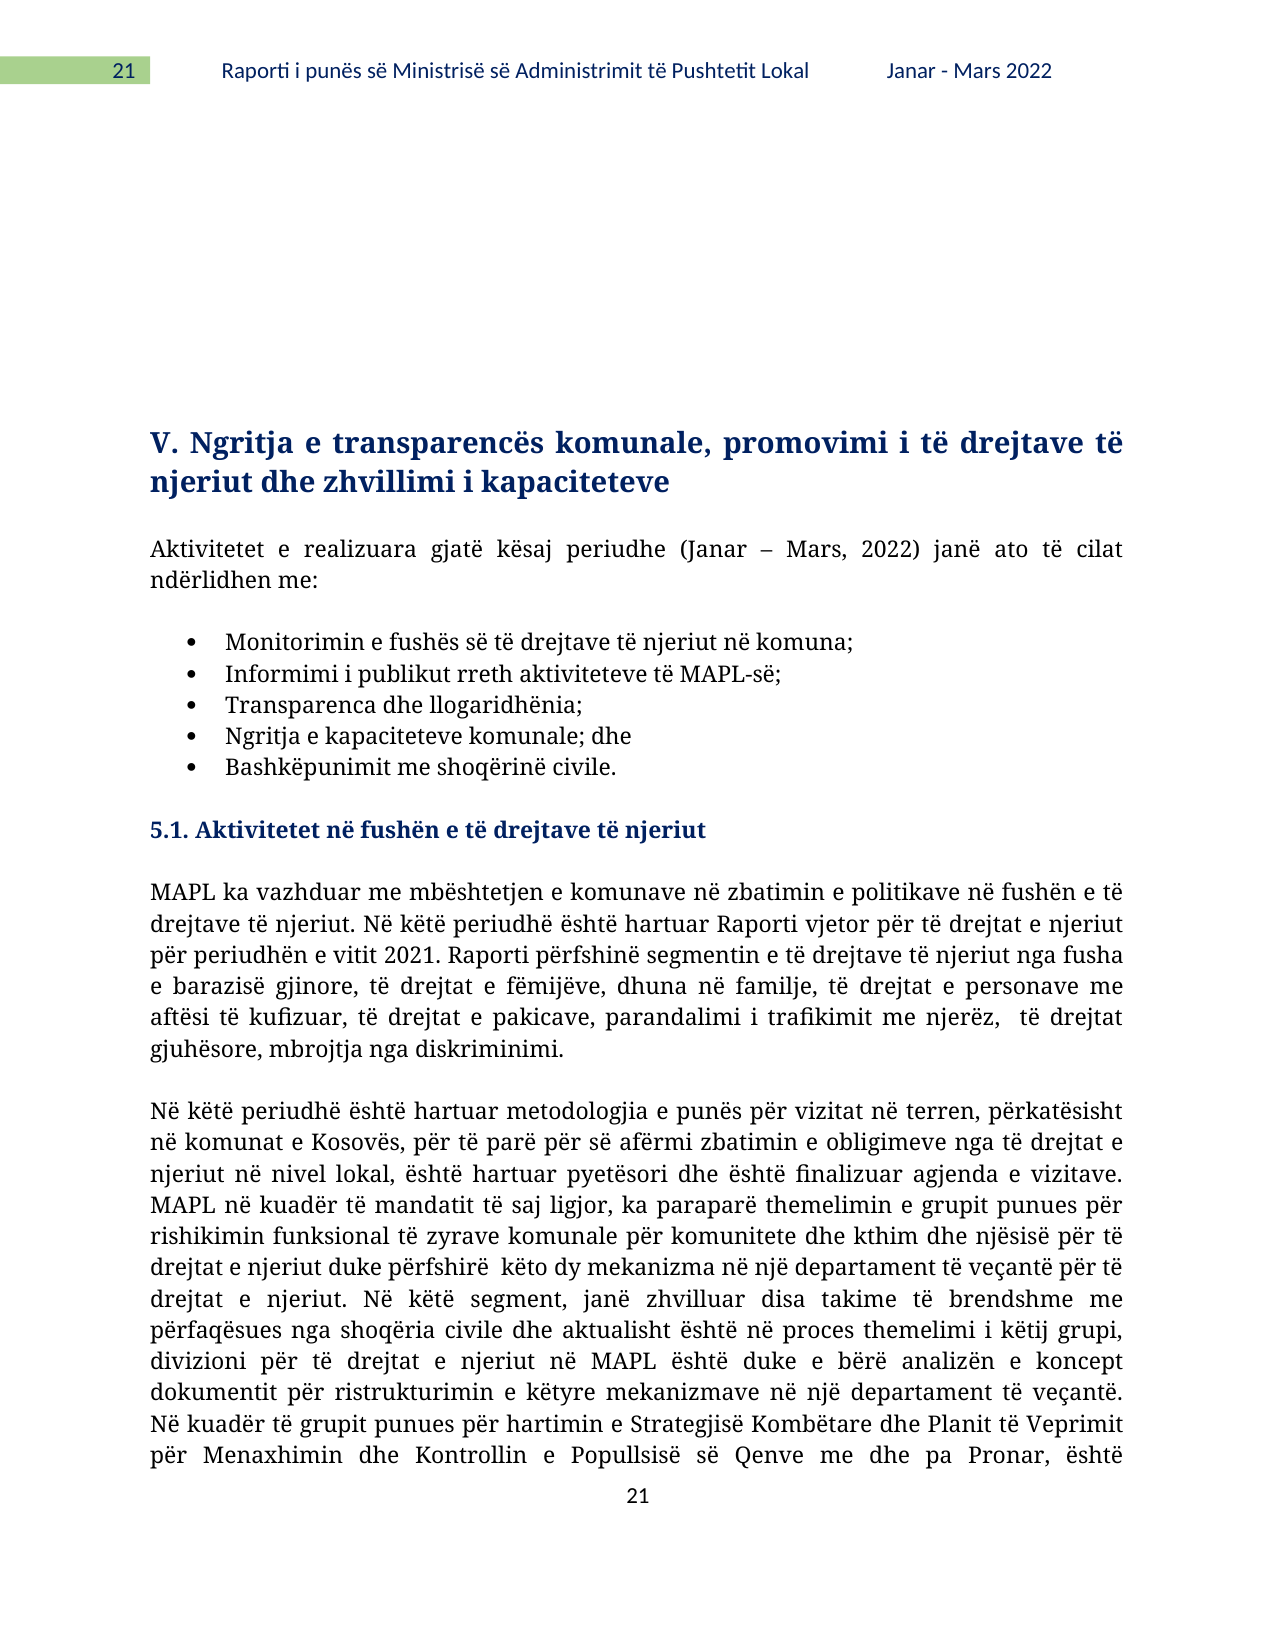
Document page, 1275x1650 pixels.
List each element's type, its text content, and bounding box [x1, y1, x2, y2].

list Ngritja e kapaciteteve komunale; dhe [187, 720, 1125, 751]
list Transparenca dhe llogaridhënia; [187, 689, 1125, 720]
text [150, 1095, 1125, 1470]
subtitle 5.1. Aktivitetet në fushën e të drejtave të njeriut [150, 814, 1125, 845]
list Monitorimin e fushës së të drejtave të njeriut në komuna; [187, 626, 1125, 657]
list Informimi i publikut rreth aktiviteteve të MAPL-së; [187, 657, 1125, 689]
subtitle V. Ngritja e transparencës komunale, promovimi i të drejtave të njeriut dhe zhvillimi i kapaciteteve [150, 422, 1125, 501]
text Aktivitetet e realizuara gjatë kësaj periudhe (Janar – Mars, 2022) janë ato të cilat ndërlidhen me: [150, 532, 1125, 595]
list Bashkëpunimit me shoqërinë civile. [187, 751, 1125, 782]
text MAPL ka vazhduar me mbështetjen e komunave në zbatimin e politikave në fushën e të drejtave të njeriut. Në këtë periudhë është hartuar Raporti vjetor për të drejtat e njeriut për periudhën e vitit 2021. Raporti përfshinë segmentin e të drejtave të njeriut nga fusha e barazisë gjinore, të drejtat e fëmijëve, dhuna në familje, të drejtat e personave me aftësi të kufizuar, të drejtat e pakicave, parandalimi i trafikimit me njerëz, të drejtat gjuhësore, mbrojtja nga diskriminimi. [150, 876, 1125, 1064]
